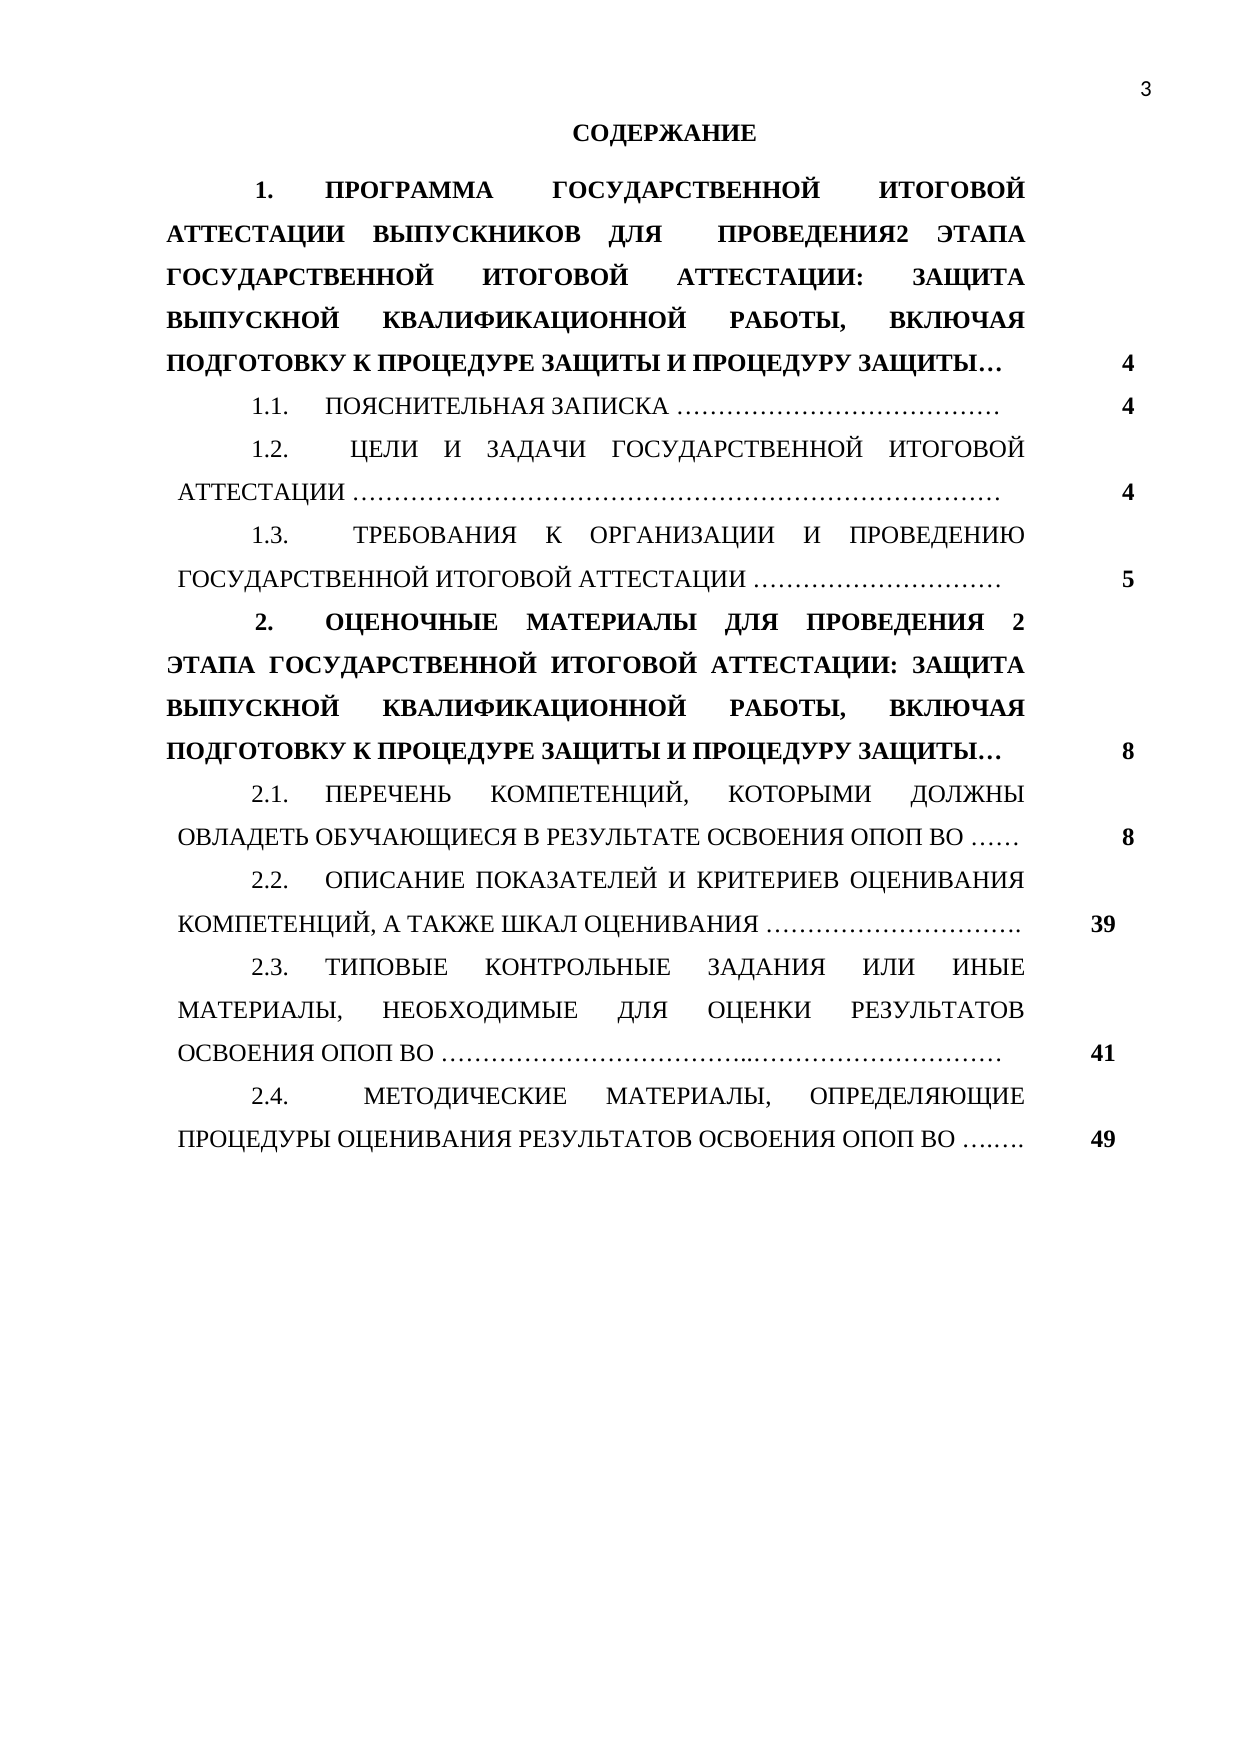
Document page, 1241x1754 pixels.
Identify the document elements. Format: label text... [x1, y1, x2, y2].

table_header ПРОГРАММА ГОСУДАРСТВЕННОЙ ИТОГОВОЙ АТТЕСТАЦИИ ВЫПУСКНИКОВ ДЛЯ ПРОВЕДЕНИЯ2 ЭТАПА ГОСУДАРСТВЕННОЙ ИТОГОВОЙ АТТЕСТАЦИИ: ЗАЩИТА ВЫПУСКНОЙ КВАЛИФИКАЦИОННОЙ РАБОТЫ, ВКЛЮЧАЯ ПОДГОТОВКУ К ПРОЦЕДУРЕ ЗАЩИТЫ И ПРОЦЕДУРУ ЗАЩИТЫ… ПОЯСНИТЕЛЬНАЯ ЗАПИСКА ………………………………… ЦЕЛИ И ЗАДАЧИ ГОСУДАРСТВЕННОЙ ИТОГОВОЙ АТТЕСТАЦИИ …………………………………………………………………… ТРЕБОВАНИЯ К ОРГАНИЗАЦИИ И ПРОВЕДЕНИЮ ГОСУДАРСТВЕННОЙ ИТОГОВОЙ АТТЕСТАЦИИ ………………………… ОЦЕНОЧНЫЕ МАТЕРИАЛЫ ДЛЯ ПРОВЕДЕНИЯ 2 ЭТАПА ГОСУДАРСТВЕННОЙ ИТОГОВОЙ АТТЕСТАЦИИ: ЗАЩИТА ВЫПУСКНОЙ КВАЛИФИКАЦИОННОЙ РАБОТЫ, ВКЛЮЧАЯ ПОДГОТОВКУ К ПРОЦЕДУРЕ ЗАЩИТЫ И ПРОЦЕДУРУ ЗАЩИТЫ… ПЕРЕЧЕНЬ КОМПЕТЕНЦИЙ, КОТОРЫМИ ДОЛЖНЫ ОВЛАДЕТЬ ОБУЧАЮЩИЕСЯ В РЕЗУЛЬТАТЕ ОСВОЕНИЯ ОПОП ВО …… ОПИСАНИЕ ПОКАЗАТЕЛЕЙ И КРИТЕРИЕВ ОЦЕНИВАНИЯ КОМПЕТЕНЦИЙ, А ТАКЖЕ ШКАЛ ОЦЕНИВАНИЯ …………………………. ТИПОВЫЕ КОНТРОЛЬНЫЕ ЗАДАНИЯ ИЛИ ИНЫЕ МАТЕРИАЛЫ, НЕОБХОДИМЫЕ ДЛЯ ОЦЕНКИ РЕЗУЛЬТАТОВ ОСВОЕНИЯ ОПОП ВО ………………………………..………………………… МЕТОДИЧЕСКИЕ МАТЕРИАЛЫ, ОПРЕДЕЛЯЮЩИЕ ПРОЦЕДУРЫ ОЦЕНИВАНИЯ РЕЗУЛЬТАТОВ ОСВОЕНИЯ ОПОП ВО ….…. [166, 176, 1037, 1166]
text СОДЕРЖАНИЕ [177, 118, 1152, 147]
table_header 4 4 4 5 8 8 39 41 49 [1037, 176, 1139, 1166]
